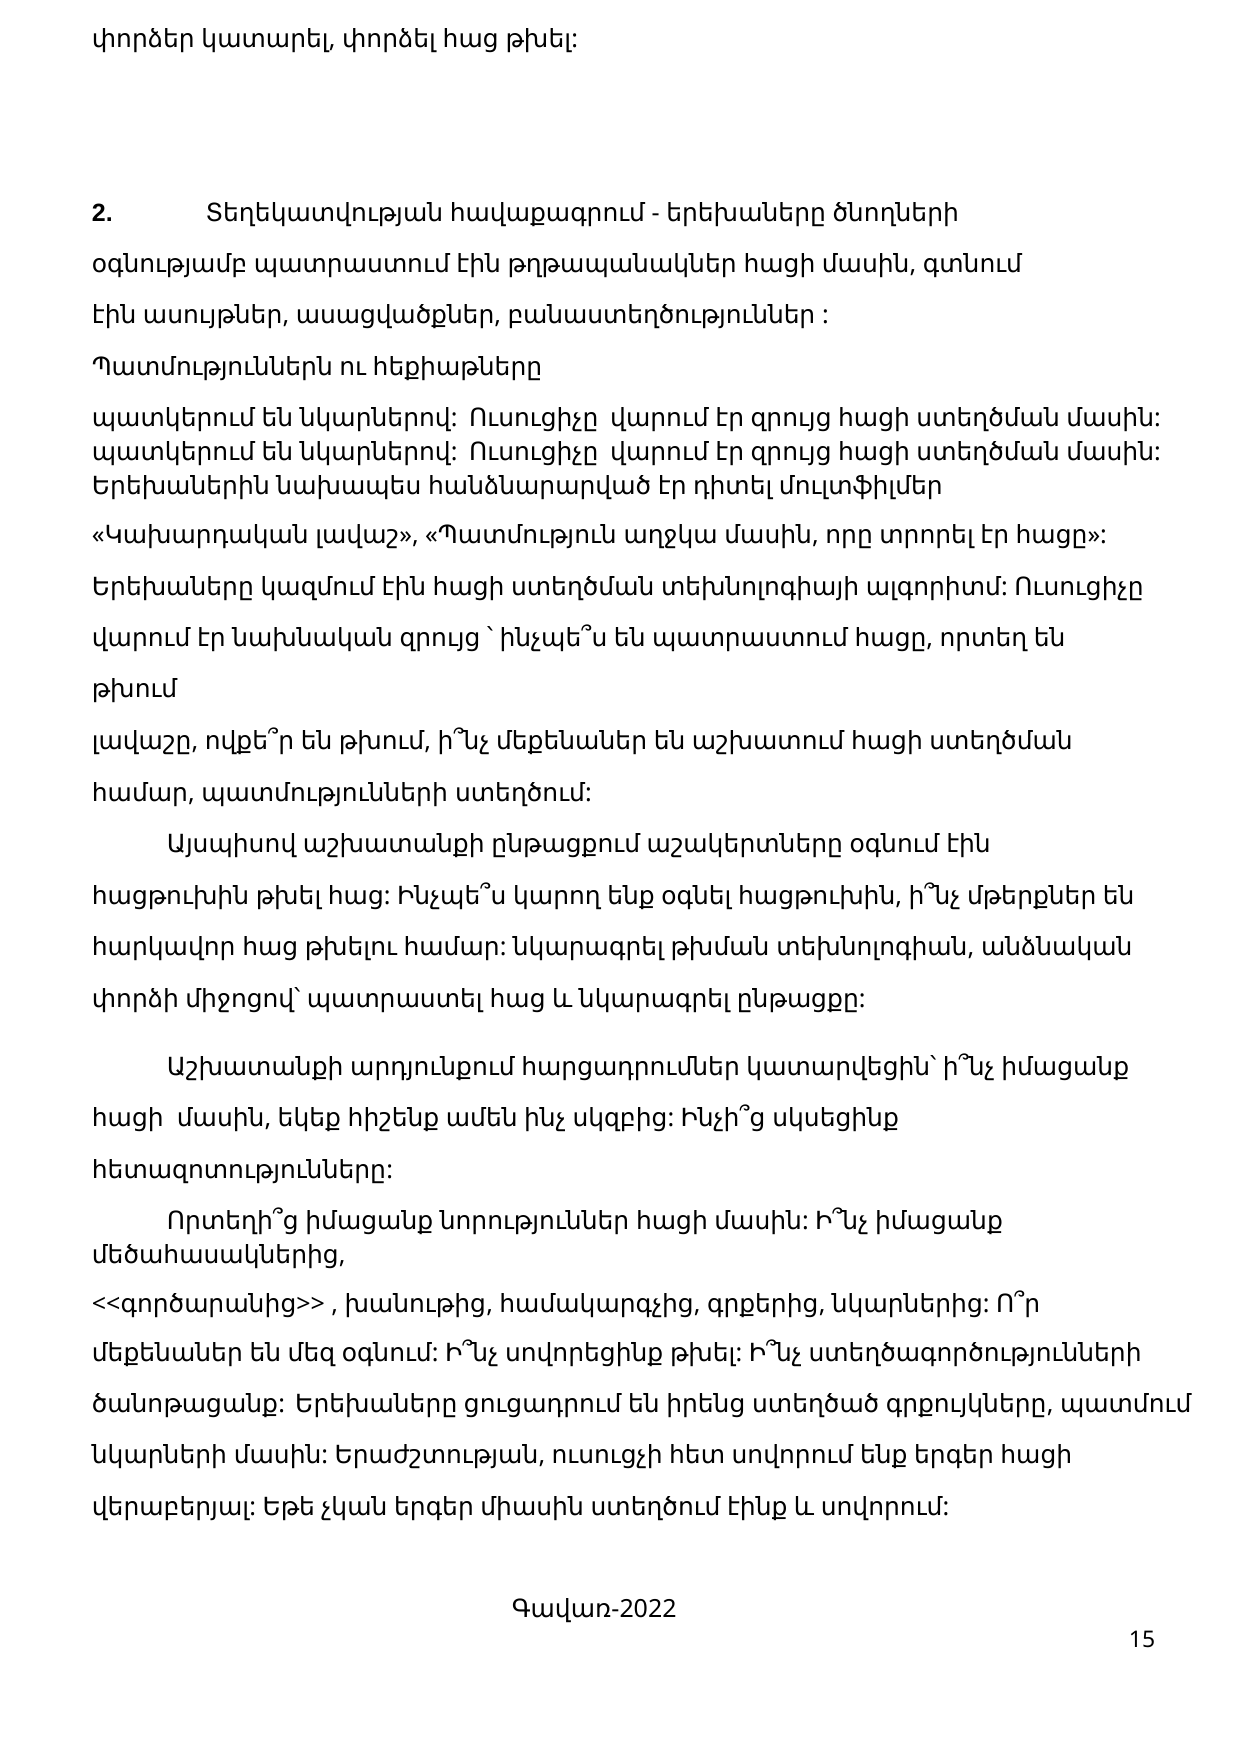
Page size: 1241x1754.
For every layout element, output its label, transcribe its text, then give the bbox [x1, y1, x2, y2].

text Այսպիսով աշխատանքի ընթացքում աշակերտները օգնում էին հացթուխին թխել հաց: Ինչպե՞ս կարող ենք օգնել հացթուխին, ի՞նչ մթերքներ են հարկավոր հաց թխելու համար: նկարագրել թխման տեխնոլոգիան, անձնական փորձի միջոցով՝ պատրաստել հաց և նկարագրել ընթացքը: [92, 826, 1148, 1014]
text պատկերում են նկարներով: Ուսուցիչը վարում էր զրույց հացի ստեղծման մասին: պատկերում են նկարներով: Ուսուցիչը վարում էր զրույց հացի ստեղծման մասին: Երեխաներին նախապես հանձնարարված էր դիտել մուլտֆիլմեր [92, 400, 1205, 502]
text Որտեղի՞ց իմացանք նորություններ հացի մասին: Ի՞նչ իմացանք մեծահասակներից, [92, 1203, 1205, 1271]
text վերաբերյալ: Եթե չկան երգեր միասին ստեղծում էինք և սովորում: [92, 1489, 1205, 1523]
text Աշխատանքի արդյունքում հարցադրումներ կատարվեցին՝ ի՞նչ իմացանք հացի մասին, եկեք հիշենք ամեն ինչ սկզբից: Ինչի՞ց սկսեցինք հետազոտությունները: [92, 1048, 1148, 1185]
list Տեղեկատվության հավաքագրում - երեխաները ծնողների օգնությամբ պատրաստում էին թղթապանակներ հացի մասին, գտնում էին ասույթներ, ասացվածքներ, բանաստեղծություններ : Պատմություններն ու հեքիաթները [92, 194, 1053, 382]
text մեքենաներ են մեզ օգնում: Ի՞նչ սովորեցինք թխել: Ի՞նչ ստեղծագործությունների ծանոթացանք: Երեխաները ցուցադրում են իրենց ստեղծած գրքույկները, պատմում նկարների մասին: Երաժշտության, ուսուցչի հետ սովորում ենք երգեր հացի [92, 1334, 1205, 1471]
text «Կախարդական լավաշ», «Պատմություն աղջկա մասին, որը տրորել էր հացը»: Երեխաները կազմում էին հացի ստեղծման տեխնոլոգիայի ալգորիտմ: Ուսուցիչը վարում էր նախնական զրույց ՝ ինչպե՞ս են պատրաստում հացը, որտեղ են թխում [92, 517, 1148, 705]
text <<գործարանից>> , խանութից, համակարգչից, գրքերից, նկարներից: Ո՞ր [92, 1286, 1205, 1320]
text լավաշը, ովքե՞ր են թխում, ի՞նչ մեքենաներ են աշխատում հացի ստեղծման համար, պատմությունների ստեղծում: [92, 723, 1142, 808]
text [92, 21, 1148, 55]
